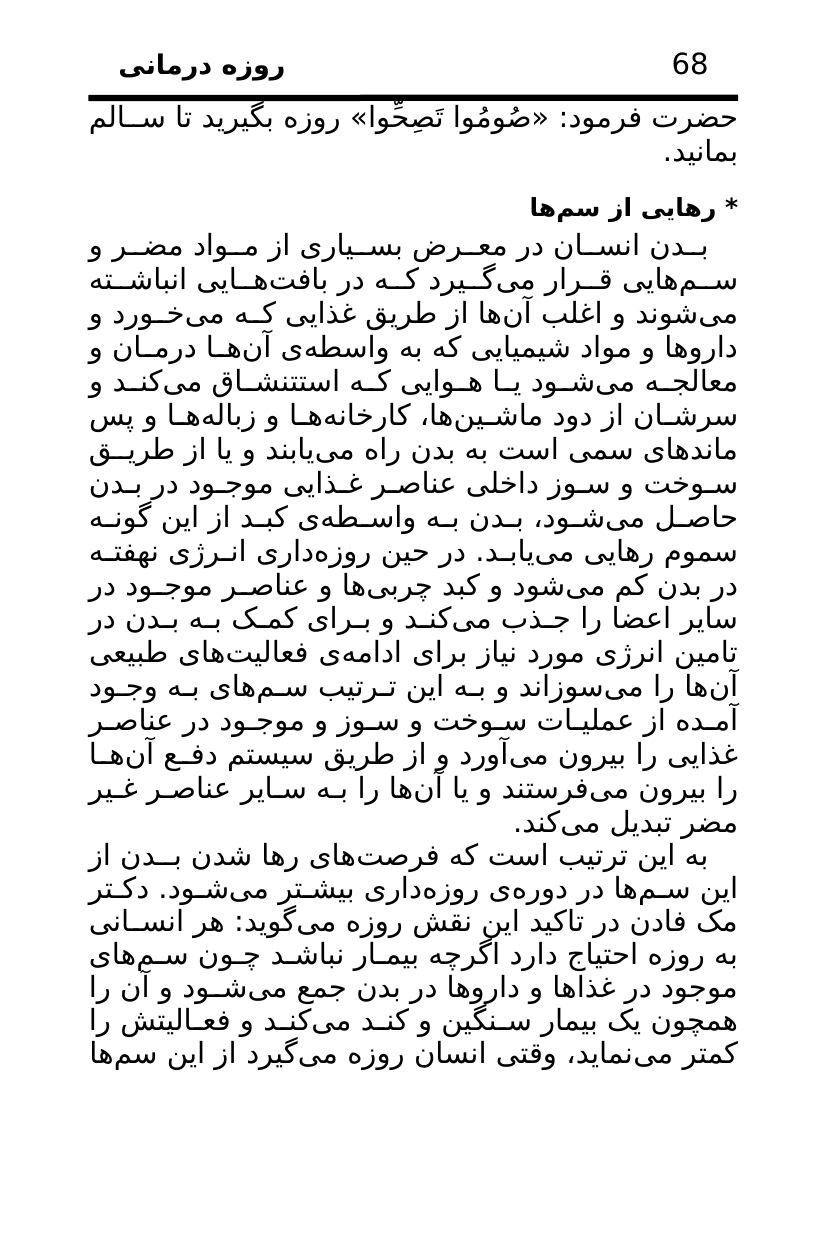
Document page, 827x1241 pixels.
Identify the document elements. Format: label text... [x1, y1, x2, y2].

text * رهایی از سم‌ها [89, 193, 738, 222]
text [89, 839, 738, 1071]
text بدن انسان در معرض بسیاری از مواد مضر و سم‌هایی قرار می‌گیرد که در بافت‌هایی انباشته می‌شوند و اغلب آن‌ها از طریق غذایی که می‌خورد و داروها و مواد شیمیایی که به واسطه‌ی آن‌ها درمان و معالجه می‌شود یا هوایی که استتنشاق می‌کند و سرشان از دود ماشین‌ها، کارخانه‌ها و زباله‌ها و پس ماندهای سمی است به بدن راه می‌یابند و یا از طریق سوخت و سوز داخلی عناصر غذایی موجود در بدن حاصل می‌شود، بدن به واسطه‌ی کبد از این گونه سموم رهایی می‌یابد. در حین روزه‌داری انرژی نهفته در بدن کم می‌شود و کبد چربی‌ها و عناصر موجود در سایر اعضا را جذب می‌کند و برای کمک به بدن در تامین انرژی مورد نیاز برای ادامه‌ی فعالیت‌های طبیعی آن‌ها را می‌سوزاند و به این ترتیب سم‌های به وجود آمده از عملیات سوخت و سوز و موجود در عناصر غذایی را بیرون می‌آورد و از طریق سیستم دفع آن‌ها را بیرون می‌فرستند و یا آن‌ها را به سایر عناصر غیر مضر تبدیل می‌کند. [89, 228, 738, 839]
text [89, 100, 738, 168]
